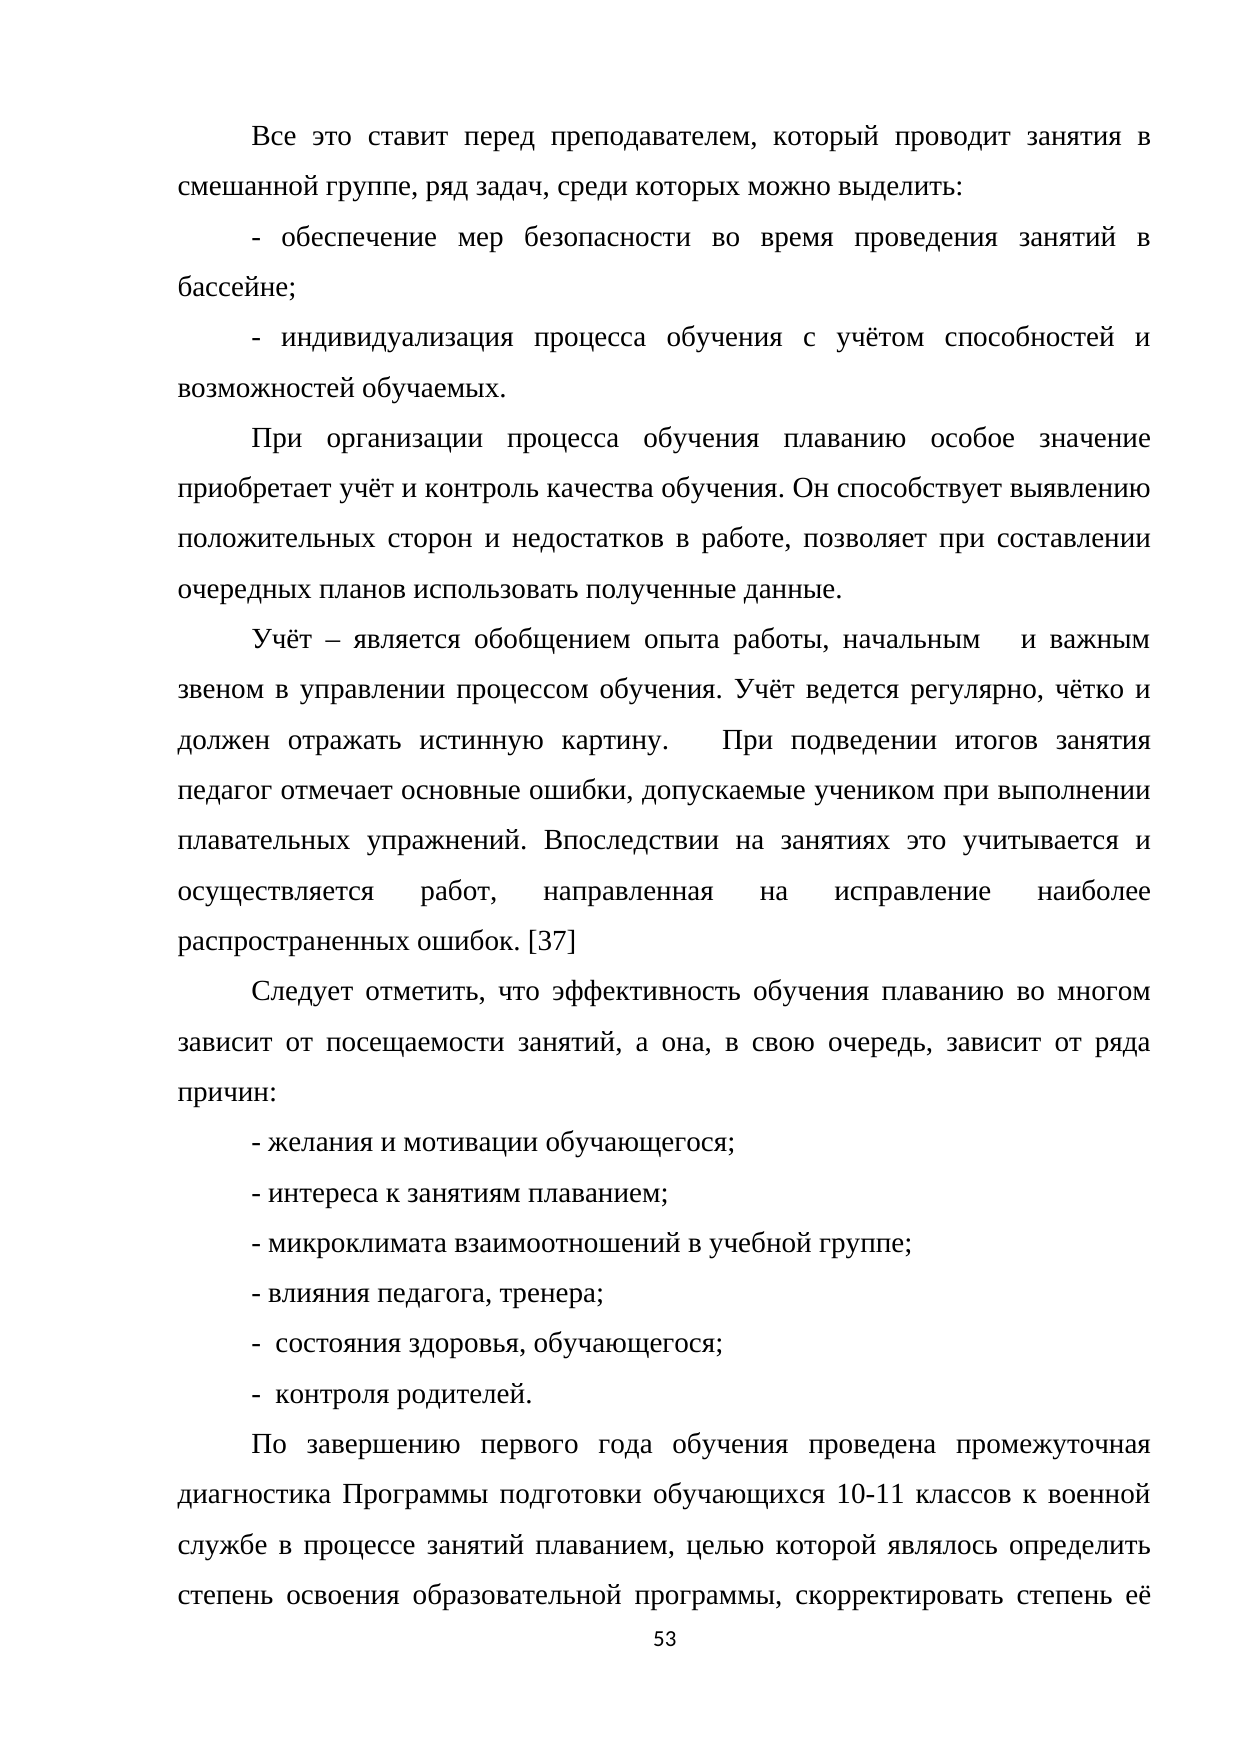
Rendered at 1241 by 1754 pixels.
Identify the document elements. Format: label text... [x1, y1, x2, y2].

text - желания и мотивации обучающегося; [177, 1124, 1152, 1158]
text - микроклимата взаимоотношений в учебной группе; [177, 1225, 1152, 1258]
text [177, 1426, 1152, 1611]
text При организации процесса обучения плаванию особое значение приобретает учёт и контроль качества обучения. Он способствует выявлению положительных сторон и недостатков в работе, позволяет при составлении очередных планов использовать полученные данные. [177, 420, 1152, 604]
text Все это ставит перед преподавателем, который проводит занятия в смешанной группе, ряд задач, среди которых можно выделить: [177, 118, 1152, 202]
text - интереса к занятиям плаванием; [177, 1175, 1152, 1208]
text - индивидуализация процесса обучения с учётом способностей и возможностей обучаемых. [177, 319, 1152, 403]
text - контроля родителей. [177, 1376, 1152, 1409]
text - состояния обучающегося; [177, 1326, 1152, 1359]
text Следует отметить, что эффективность обучения плаванию во многом зависит от посещаемости занятий, а она, в свою очередь, зависит от ряда причин: [177, 973, 1152, 1108]
text Учёт – является обобщением опыта работы, начальным и важным звеном в управлении процессом обучения. Учёт ведется регулярно, чётко и должен отражать истинную картину. При подведении итогов занятия педагог отмечает основные ошибки, допускаемые учеником при выполнении плавательных упражнений. Впоследствии на занятиях это учитывается и осуществляется работ, направленная на исправление наиболее распространенных ошибок. [177, 621, 1152, 957]
text - обеспечение мер безопасности во время проведения занятий в бассейне; [177, 219, 1152, 303]
text - влияния педагога, тренера; [177, 1275, 1152, 1309]
